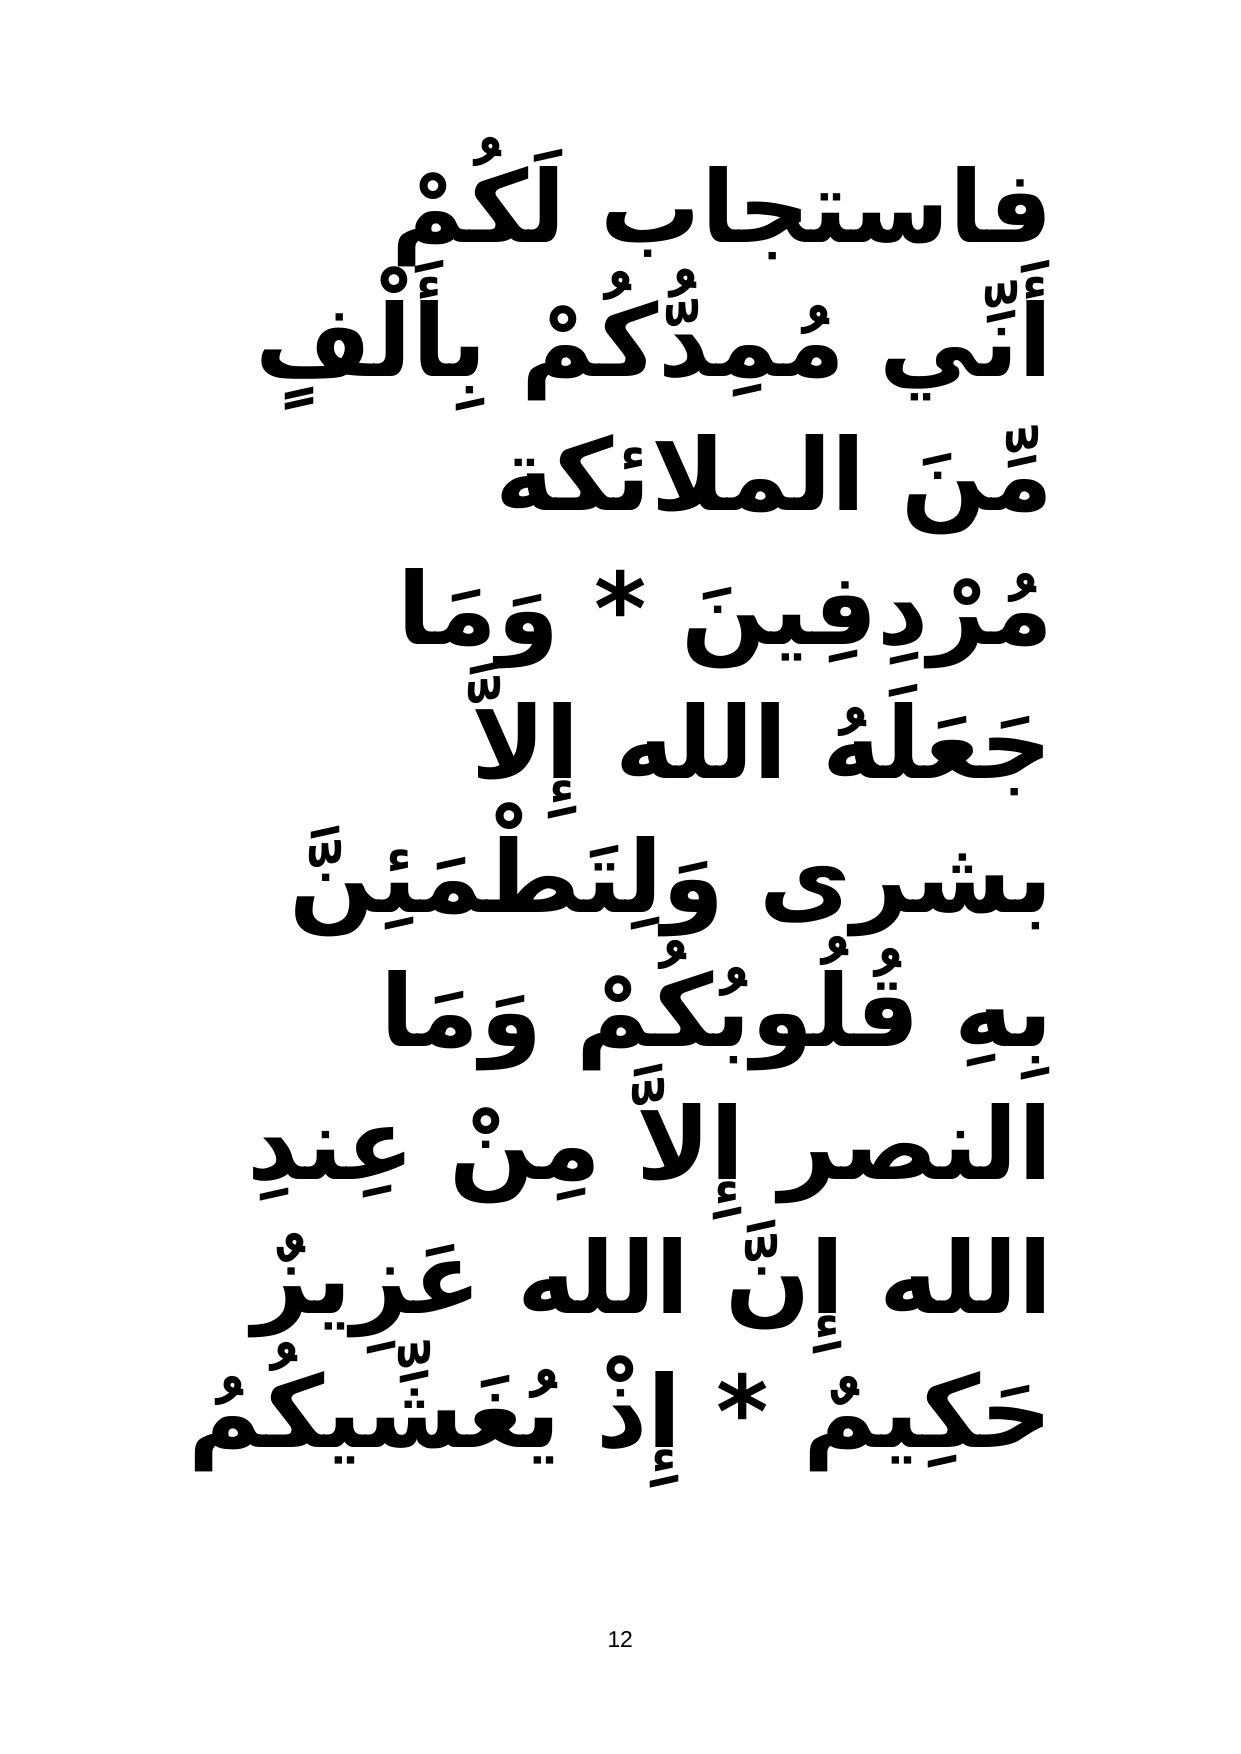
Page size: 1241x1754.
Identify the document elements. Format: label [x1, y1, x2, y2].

text [187, 150, 1053, 1471]
